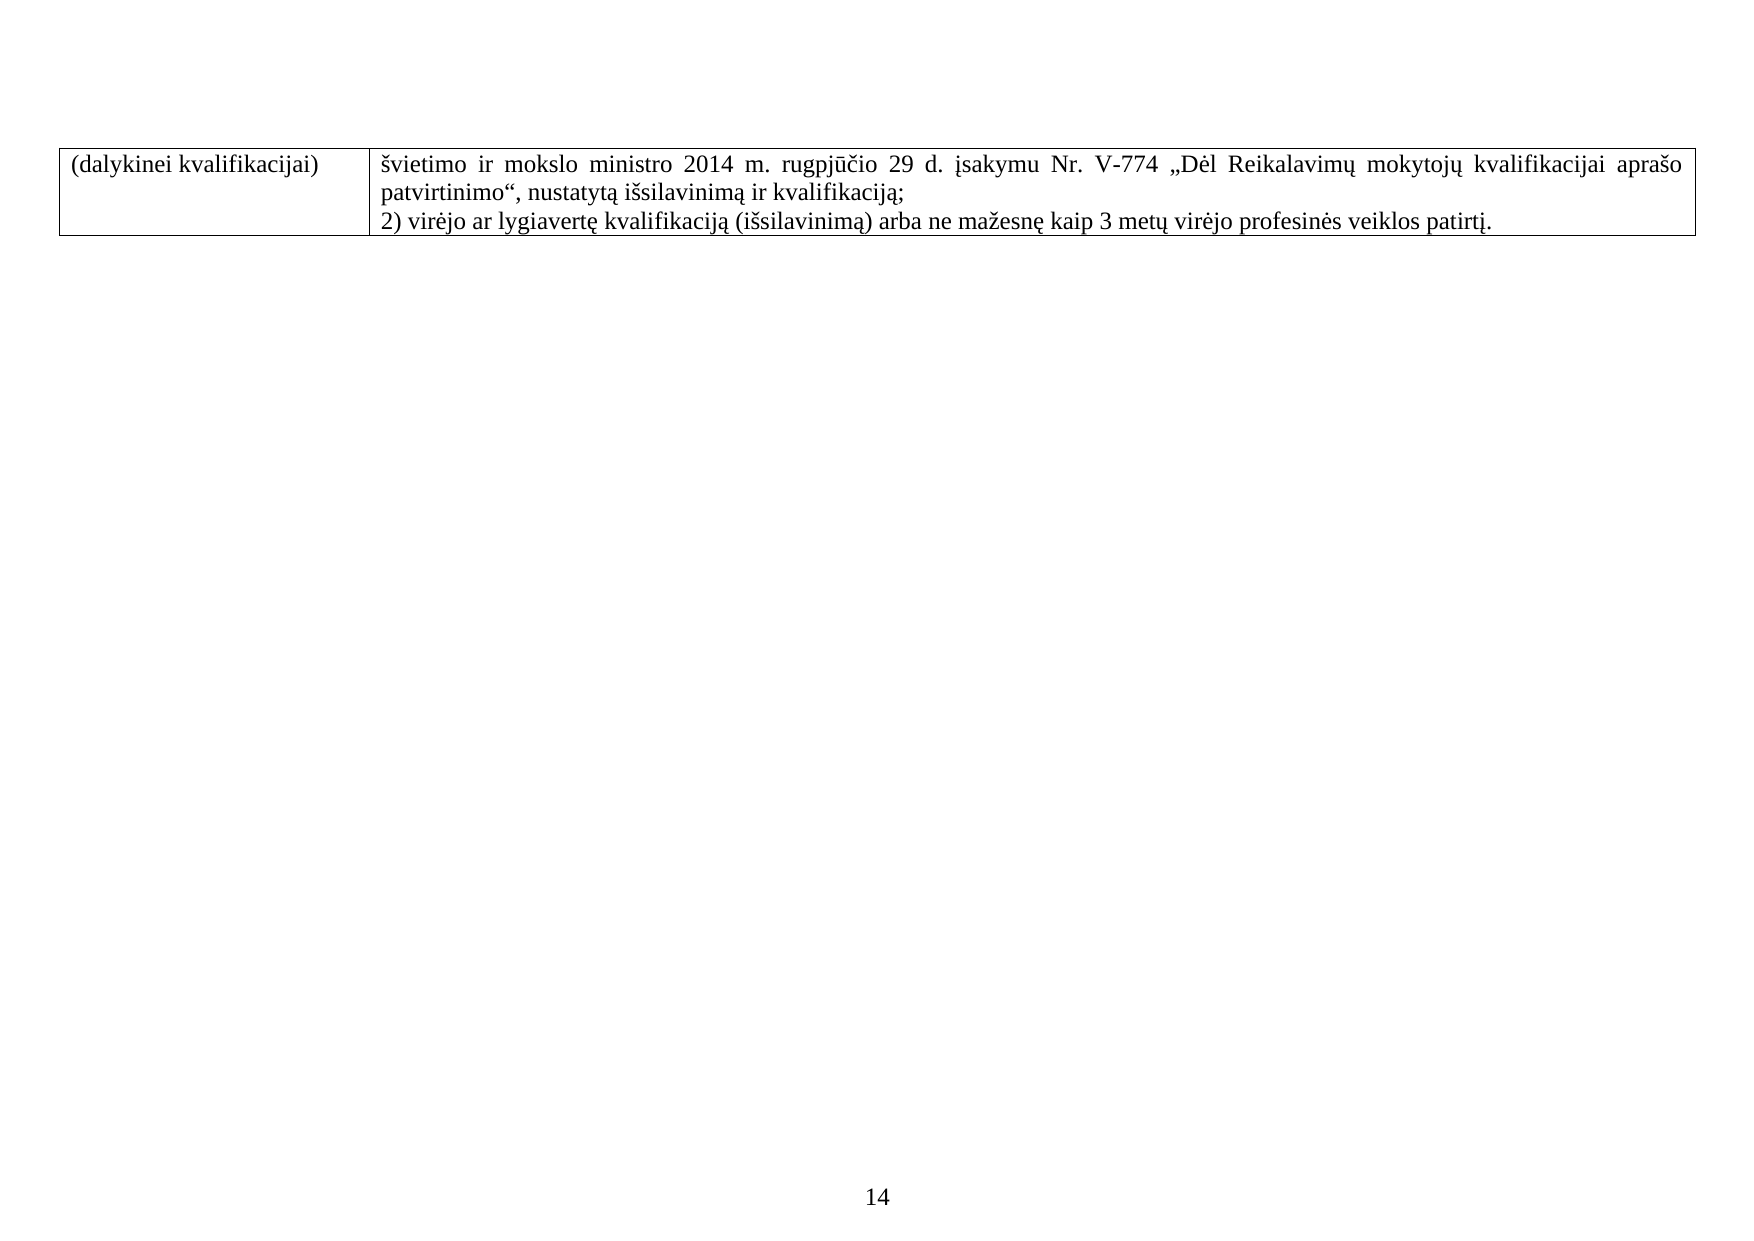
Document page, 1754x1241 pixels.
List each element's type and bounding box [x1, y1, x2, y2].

table_cell [370, 149, 1695, 235]
table_cell [60, 149, 369, 235]
